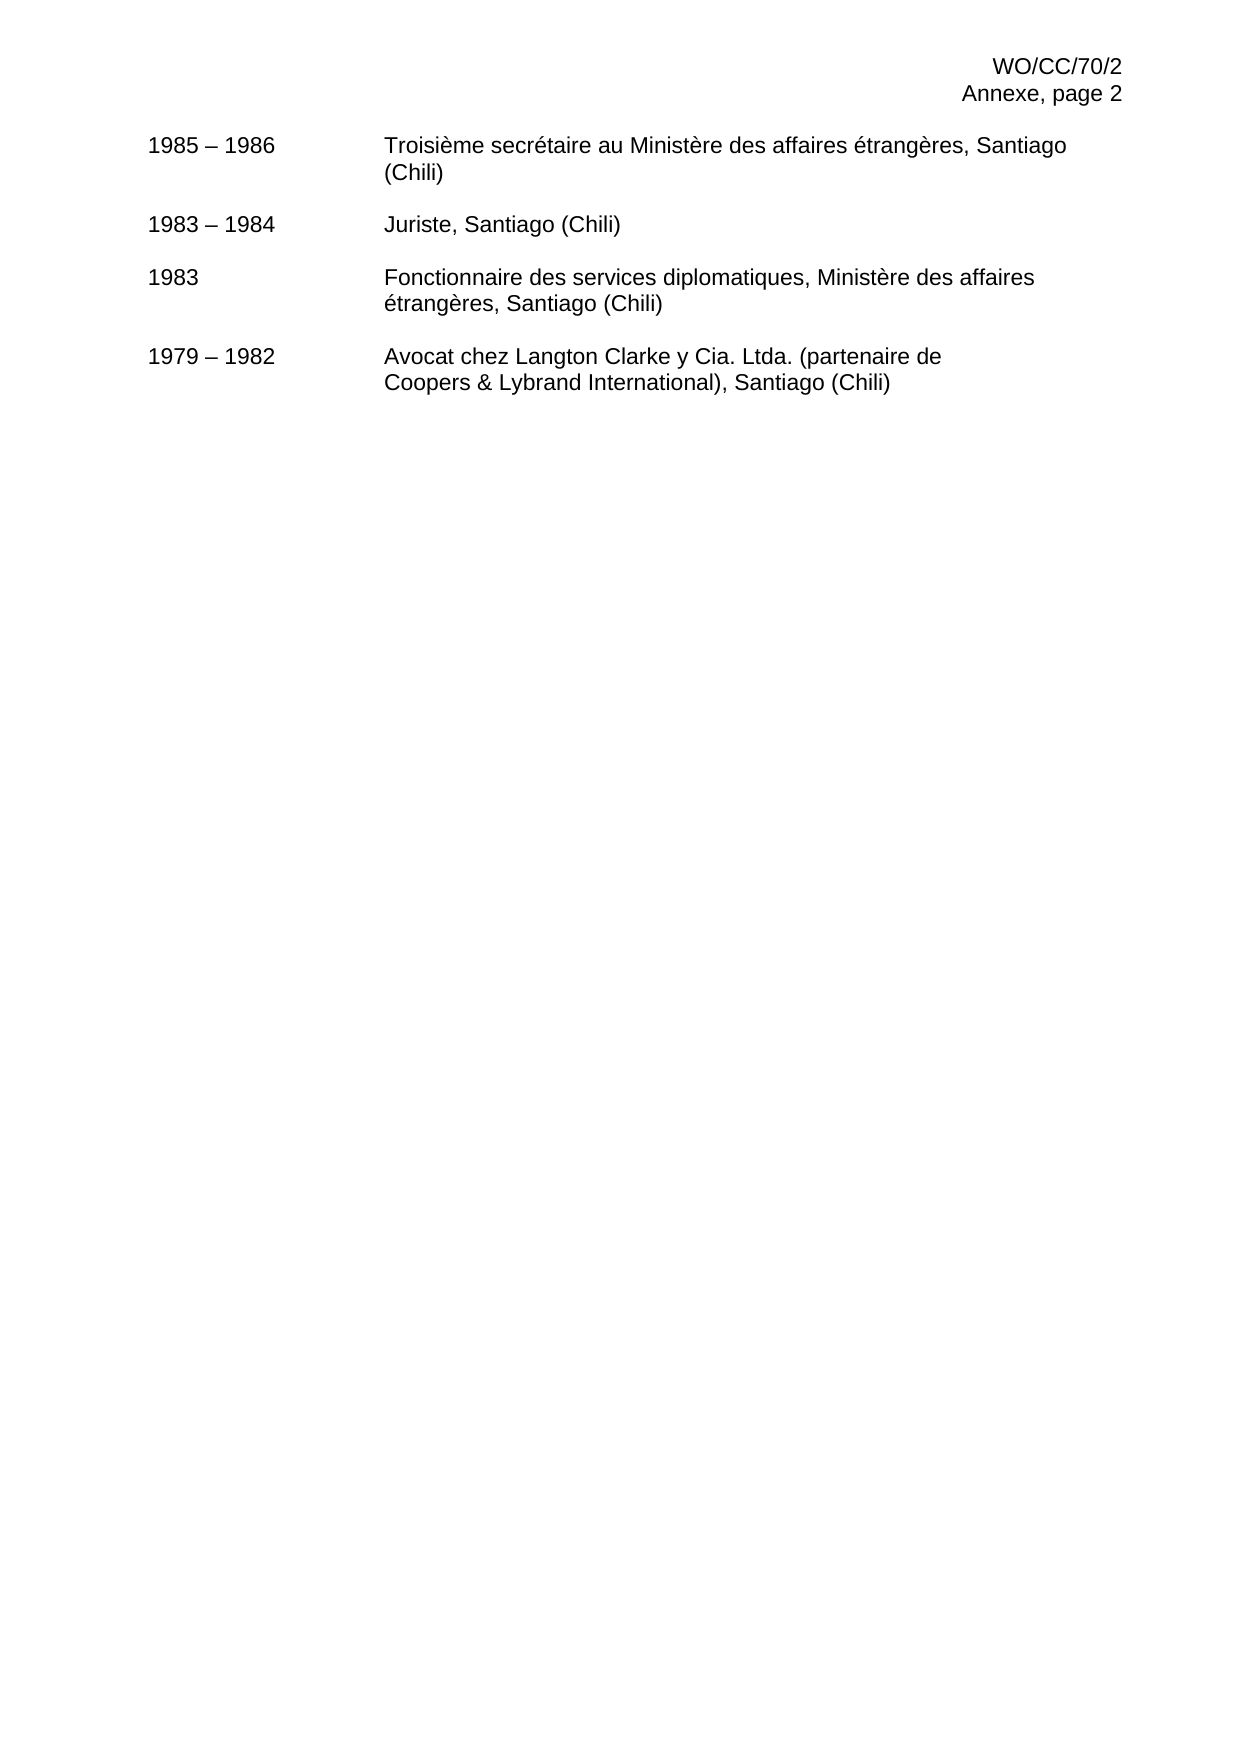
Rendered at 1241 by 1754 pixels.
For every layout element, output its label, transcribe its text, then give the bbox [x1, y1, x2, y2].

text 1983 Fonctionnaire des services diplomatiques, Ministère des affaires étrangères, Santiago (Chili) [148, 264, 1122, 317]
text 1985 – 1986 Troisième secrétaire au Ministère des affaires étrangères, Santiago (Chili) [148, 132, 1122, 185]
text 1979 – 1982 Avocat chez Langton Clarke y Cia. Ltda. (partenaire de Coopers & Lybrand International), Santiago (Chili) [148, 343, 1122, 396]
text 1983 – 1984 Juriste, Santiago (Chili) [148, 211, 1122, 238]
